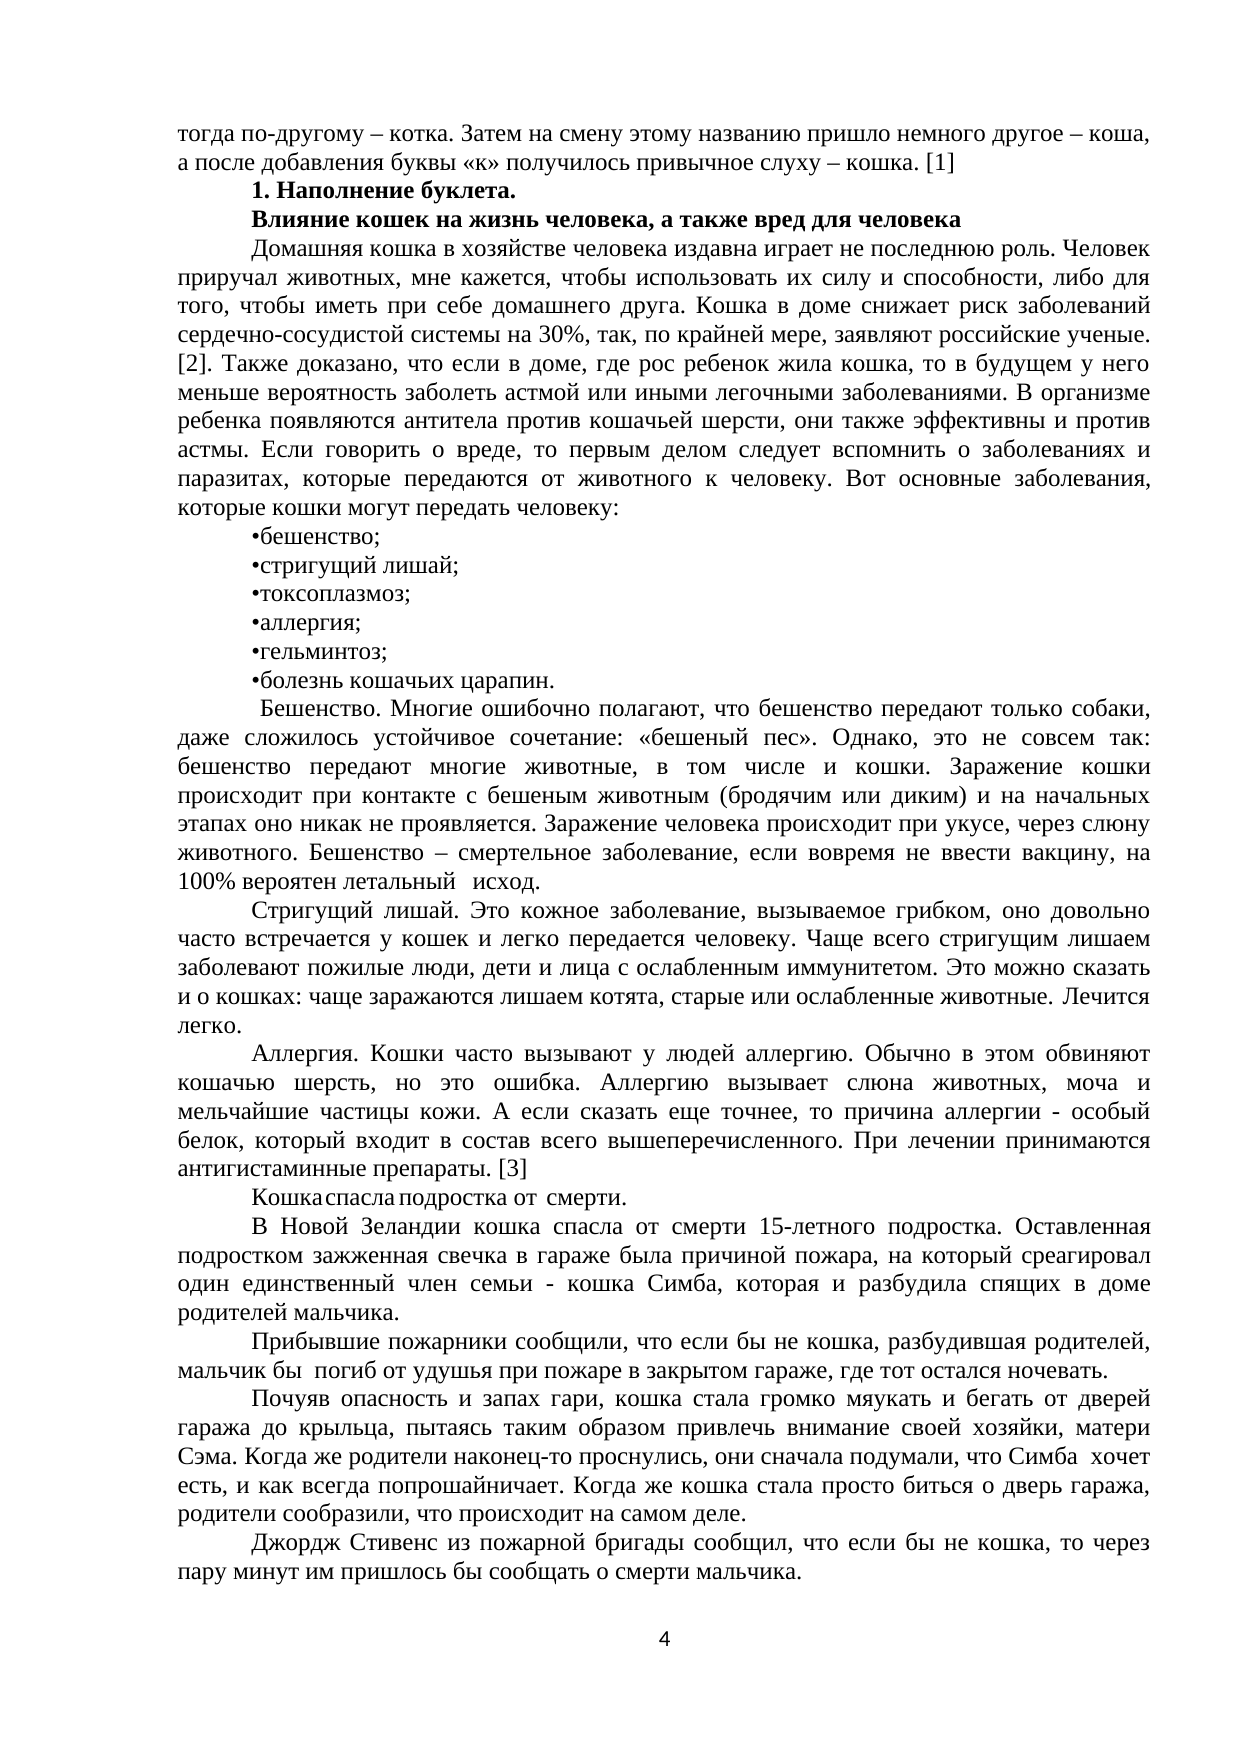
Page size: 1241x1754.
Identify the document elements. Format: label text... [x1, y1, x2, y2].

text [177, 118, 1152, 176]
text Почуяв опасность и запах гари, кошка стала громко мяукать и бегать от дверей гаража до крыльца, пытаясь таким образом привлечь внимание своей хозяйки, матери Сэма. Когда же родители наконец-то проснулись, они сначала подумали, что Симба хочет есть, и как всегда попрошайничает. Когда же кошка стала просто биться о дверь гаража, родители сообразили, что происходит на самом деле. [177, 1383, 1152, 1527]
text Аллергия. Кошки часто вызывают у людей аллергию. Обычно в этом обвиняют кошачью шерсть, но это ошибка. Аллергию вызывает слюна животных, моча и мельчайшие частицы кожи. А если сказать еще точнее, то причина аллергии - особый белок, который входит в состав всего вышеперечисленного. При лечении принимаются антигистаминные препараты. [3] [177, 1038, 1152, 1182]
text •бешенство; [177, 521, 1152, 550]
text Бешенство. Многие ошибочно полагают, что бешенство передают только собаки, даже сложилось устойчивое сочетание: «бешеный пес». Однако, это не совсем так: бешенство передают многие животные, в том числе и кошки. Заражение кошки происходит при контакте с бешеным животным (бродячим или диким) и на начальных этапах оно никак не проявляется. Заражение человека происходит при укусе, через слюну животного. Бешенство – смертельное заболевание, если вовремя не ввести вакцину, на 100% вероятен летальный исход. [177, 693, 1152, 895]
text Влияние кошек на жизнь человека, а также вред для человека [177, 204, 1152, 233]
subtitle 1. Наполнение буклета. [177, 176, 1152, 204]
text •стригущий лишай; [177, 550, 1152, 578]
text •гельминтоз; [177, 636, 1152, 665]
text Домашняя кошка в хозяйстве человека издавна играет не последнюю роль. Человек приручал животных, мне кажется, чтобы использовать их силу и способности, либо для того, чтобы иметь при себе домашнего друга. Кошка в доме снижает риск заболеваний сердечно-сосудистой системы на 30%, так, по крайней мере, заявляют российские ученые. [2]. Также доказано, что если в доме, где рос ребенок жила кошка, то в будущем у него меньше вероятность заболеть астмой или иными легочными заболеваниями. В организме ребенка появляются антитела против кошачьей шерсти, они также эффективны и против астмы. Если говорить о вреде, то первым делом следует вспомнить о заболеваниях и паразитах, которые передаются от животного к человеку. Вот основные заболевания, которые кошки могут передать человеку: [177, 233, 1152, 521]
text Джордж Стивенс из пожарной бригады сообщил, что если бы не кошка, то через пару минут им пришлось бы сообщать о смерти мальчика. [177, 1527, 1152, 1585]
text В Новой Зеландии кошка спасла от смерти 15-летного подростка. Оставленная подростком зажженная свечка в гараже была причиной пожара, на который среагировал один единственный член семьи - кошка Симба, которая и разбудила спящих в доме родителей мальчика. [177, 1211, 1152, 1326]
text Кошка спасла подростка от смерти. [177, 1182, 1152, 1211]
text •аллергия; [177, 607, 1152, 636]
text Прибывшие пожарники сообщили, что если бы не кошка, разбудившая родителей, мальчик бы погиб от удушья при пожаре в закрытом гараже, где тот остался ночевать. [177, 1326, 1152, 1383]
text Стригущий лишай. Это кожное заболевание, вызываемое грибком, оно довольно часто встречается у кошек и легко передается человеку. Чаще всего стригущим лишаем заболевают пожилые люди, дети и лица с ослабленным иммунитетом. Это можно сказать и о кошках: чаще заражаются лишаем котята, старые или ослабленные животные. Лечится легко. [177, 895, 1152, 1038]
text •токсоплазмоз; [177, 578, 1152, 607]
text •болезнь кошачьих царапин. [177, 665, 1152, 693]
